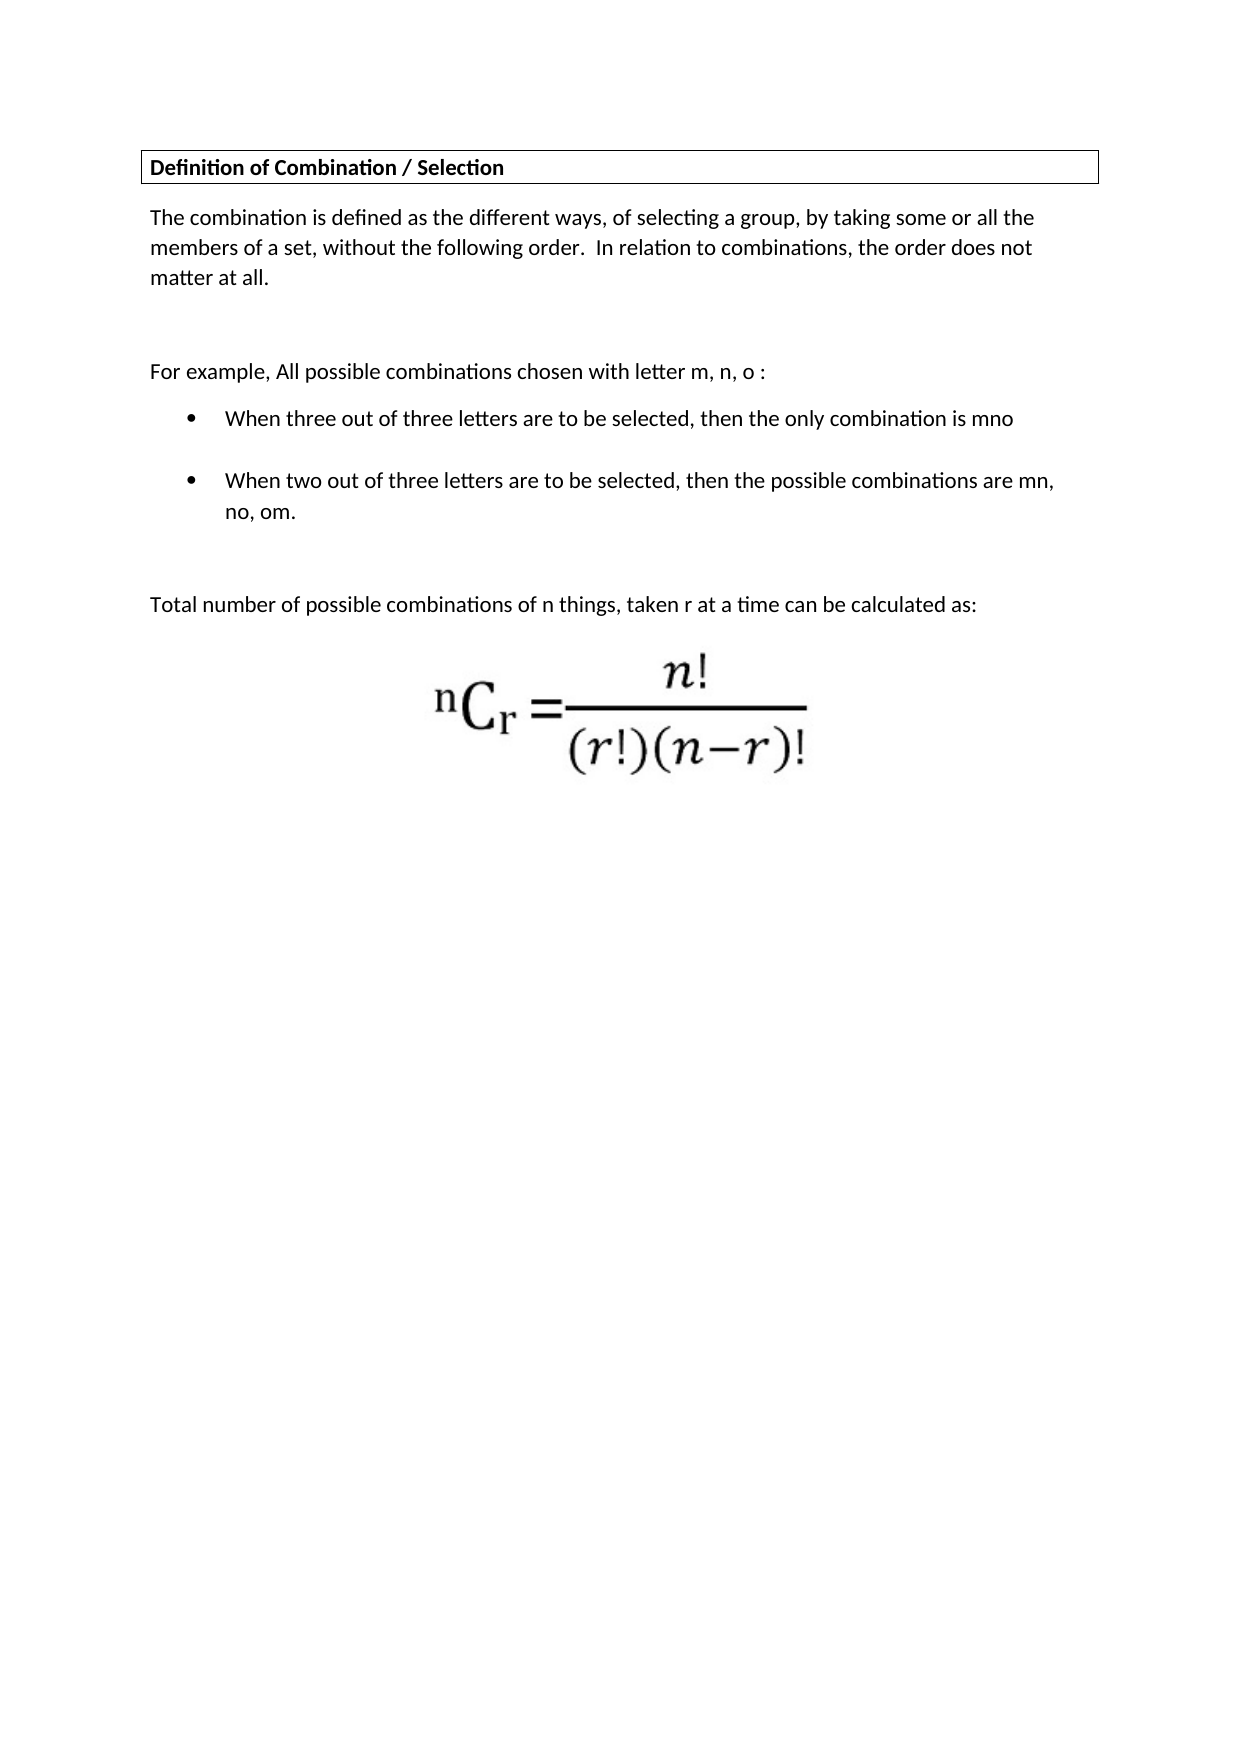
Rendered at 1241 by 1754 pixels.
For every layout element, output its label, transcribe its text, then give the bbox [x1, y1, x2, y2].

text The combination is defined as the different ways, of selecting a group, by taking some or all the members of a set, without the following order. In relation to combinations, the order does not matter at all. [150, 203, 1090, 292]
text Total number of possible combinations of n things, taken r at a time can be calculated as: [150, 591, 1090, 618]
picture [422, 637, 818, 789]
list When three out of three letters are to be selected, then the only combination is mno [187, 404, 1090, 432]
text Definition of Combination / Selection [142, 151, 1098, 183]
text For example, All possible combinations chosen with letter m, n, o : [150, 357, 1090, 385]
list When two out of three letters are to be selected, then the possible combinations are mn, no, om. [187, 467, 1090, 525]
